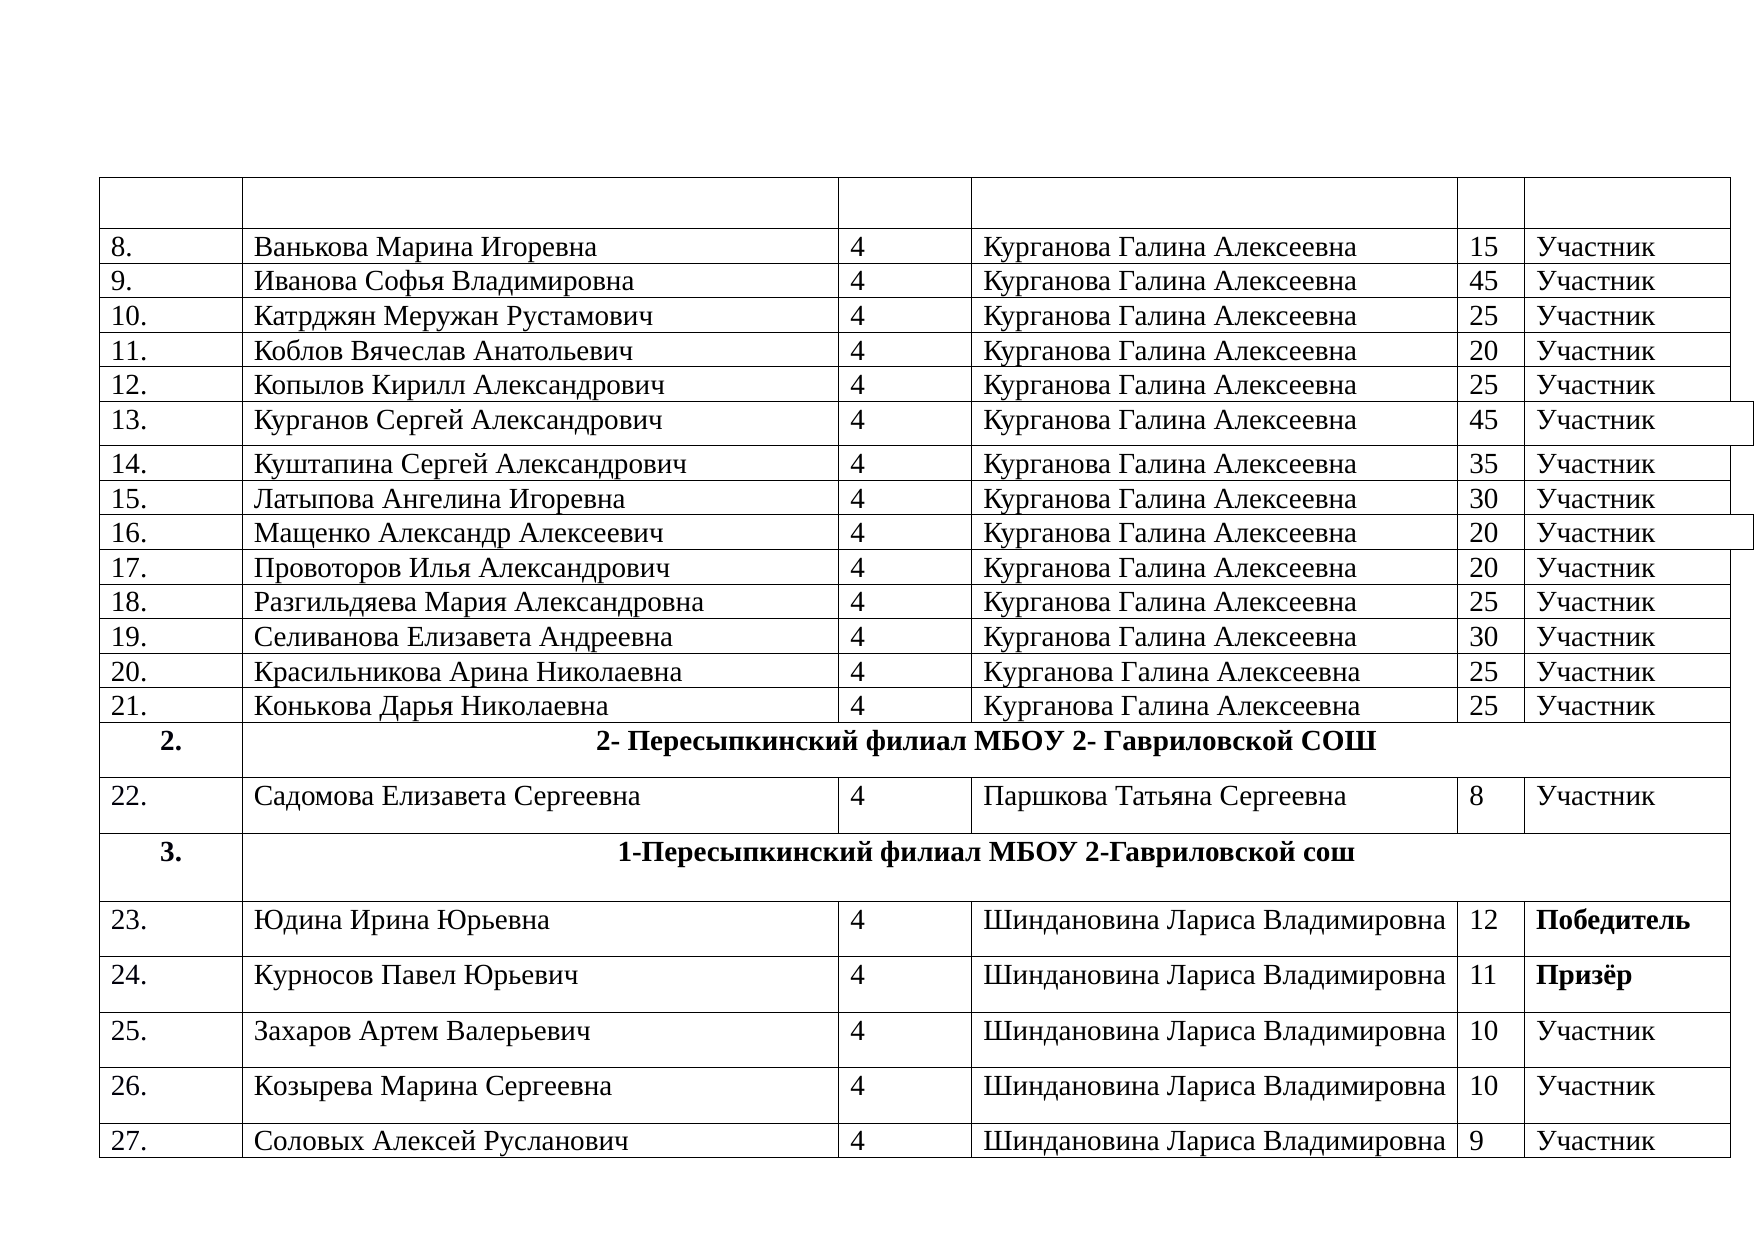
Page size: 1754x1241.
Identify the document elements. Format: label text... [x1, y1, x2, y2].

table_cell 21. [100, 688, 242, 722]
table_cell 20 [1458, 550, 1524, 583]
table_cell 22. [100, 778, 242, 833]
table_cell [243, 1124, 838, 1157]
table_cell 26. [100, 1068, 242, 1122]
table_cell Селиванова Елизавета Андреевна [243, 619, 838, 653]
table_cell 2- Пересыпкинский филиал МБОУ 2- Гавриловской СОШ [243, 723, 1730, 777]
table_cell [972, 178, 1457, 228]
table_cell Копылов Кирилл Александрович [243, 367, 838, 401]
table_cell Курганова Галина Алексеевна [972, 585, 1457, 618]
table_cell Разгильдяева Мария Александровна [243, 585, 838, 618]
table_cell 15 [1458, 229, 1524, 262]
table_cell 4 [839, 367, 971, 401]
table_cell 25 [1458, 688, 1524, 722]
table_cell 30 [1458, 481, 1524, 514]
table_cell Участник [1525, 264, 1730, 297]
table_cell 4 [839, 446, 971, 480]
table_cell Курганова Галина Алексеевна [972, 515, 1457, 549]
table_cell 35 [1458, 446, 1524, 480]
table_cell Курганова Галина Алексеевна [972, 654, 1457, 687]
table_cell 16. [100, 515, 242, 549]
table_cell Участник [1525, 550, 1730, 583]
table_cell 4 [839, 333, 971, 366]
table_cell Курганова Галина Алексеевна [972, 481, 1457, 514]
table_cell Латыпова Ангелина Игоревна [243, 481, 838, 514]
table_cell Курганова Галина Алексеевна [972, 367, 1457, 401]
table_cell Призёр [1525, 957, 1730, 1012]
table_cell 25 [1458, 298, 1524, 332]
table_cell Курганова Галина Алексеевна [972, 446, 1457, 480]
table_cell 25 [1458, 654, 1524, 687]
table_cell Шиндановина Лариса Владимировна [972, 1068, 1457, 1122]
table_cell 23. [100, 902, 242, 956]
table_cell 3. [100, 834, 242, 901]
table_cell Иванова Софья Владимировна [243, 264, 838, 297]
table_cell Участник [1525, 178, 1730, 228]
table_cell 4 [839, 778, 971, 833]
table_cell 12 [1458, 902, 1524, 956]
table_cell Участник [1525, 619, 1730, 653]
table_cell 4 [839, 1013, 971, 1067]
table_cell Красильникова Арина Николаевна [243, 654, 838, 687]
table_cell 9. [100, 264, 242, 297]
table_cell 27. [100, 1124, 242, 1157]
table_cell Захаров Артем Валерьевич [243, 1013, 838, 1067]
table_cell Катрджян Меружан Рустамович [243, 298, 838, 332]
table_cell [972, 1124, 1457, 1157]
table_cell 12. [100, 367, 242, 401]
table_cell 18. [100, 585, 242, 618]
table_cell Участник [1525, 229, 1730, 262]
table_cell 11 [1458, 957, 1524, 1012]
table_cell 15. [100, 481, 242, 514]
table_cell Победитель [1525, 902, 1730, 956]
table_cell Участник [1525, 654, 1730, 687]
table_cell 4 [839, 515, 971, 549]
table_cell Участник [1525, 1124, 1730, 1157]
table_cell 14. [100, 446, 242, 480]
table_cell 20 [1458, 333, 1524, 366]
table_cell Козырева Марина Сергеевна [243, 1068, 838, 1122]
table_cell 4 [839, 688, 971, 722]
table_cell 24. [100, 957, 242, 1012]
table_cell Провоторов Илья Александрович [243, 550, 838, 583]
table_cell 2. [100, 723, 242, 777]
table_cell Участник [1525, 333, 1730, 366]
table_cell Ванькова Марина Игоревна [243, 229, 838, 262]
table_cell Паршкова Татьяна Сергеевна [972, 778, 1457, 833]
table_cell Курганова Галина Алексеевна [972, 688, 1457, 722]
table_cell 10 [1458, 1013, 1524, 1067]
table_cell Шиндановина Лариса Владимировна [972, 957, 1457, 1012]
table_cell 4 [839, 550, 971, 583]
table_cell Участник [1525, 481, 1730, 514]
table_cell Куштапина Сергей Александрович [243, 446, 838, 480]
table_cell 10 [1458, 1068, 1524, 1122]
table_cell 4 [839, 298, 971, 332]
table_cell 13. [100, 402, 242, 445]
table_cell Курганова Галина Алексеевна [972, 619, 1457, 653]
table_cell Участник [1525, 402, 1753, 445]
table_cell Участник [1525, 446, 1730, 480]
table_cell Шиндановина Лариса Владимировна [972, 902, 1457, 956]
table_cell Курганова Галина Алексеевна [972, 333, 1457, 366]
table_cell Участник [1525, 1068, 1730, 1122]
table_cell Участник [1525, 585, 1730, 618]
table_cell Конькова Дарья Николаевна [243, 688, 838, 722]
table_cell 4 [839, 402, 971, 445]
table_cell 10. [100, 298, 242, 332]
table_cell 4 [839, 957, 971, 1012]
table_cell 4 [839, 229, 971, 262]
table_cell Участник [1525, 1013, 1730, 1067]
table_cell 11. [100, 333, 242, 366]
table_cell 9 [1458, 1124, 1524, 1157]
table_cell Курносов Павел Юрьевич [243, 957, 838, 1012]
table_cell 4 [839, 619, 971, 653]
table_cell Участник [1525, 367, 1730, 401]
table_cell 4 [839, 1124, 971, 1157]
table_cell 20 [1458, 515, 1524, 549]
table_cell Курганов Сергей Александрович [243, 402, 838, 445]
table_cell 4 [839, 481, 971, 514]
table_cell Коблов Вячеслав Анатольевич [243, 333, 838, 366]
table_cell Участник [1525, 688, 1730, 722]
table_cell Юдина Ирина Юрьевна [243, 902, 838, 956]
table_cell 4 [839, 902, 971, 956]
table_cell 4 [839, 585, 971, 618]
table_cell 45 [1458, 402, 1524, 445]
table_cell 8. [100, 229, 242, 262]
table_cell 30 [1458, 619, 1524, 653]
table_cell Курганова Галина Алексеевна [972, 402, 1457, 445]
table_cell Курганова Галина Алексеевна [972, 550, 1457, 583]
table_cell 19. [100, 619, 242, 653]
table_cell 17. [100, 550, 242, 583]
table_cell 4 [839, 654, 971, 687]
table_cell Курганова Галина Алексеевна [972, 264, 1457, 297]
table_cell 7. [100, 178, 242, 228]
table_cell Курганова Галина Алексеевна [972, 229, 1457, 262]
table_cell Курганова Галина Алексеевна [972, 298, 1457, 332]
table_cell 4 [839, 1068, 971, 1122]
table_cell 4 [839, 178, 971, 228]
table_cell Участник [1525, 515, 1753, 549]
table_cell 8 [1458, 778, 1524, 833]
table_cell Участник [1525, 778, 1730, 833]
table_cell 1-Пересыпкинский филиал МБОУ 2-Гавриловской сош [243, 834, 1730, 901]
table_cell 25. [100, 1013, 242, 1067]
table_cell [243, 178, 838, 228]
table_cell Садомова Елизавета Сергеевна [243, 778, 838, 833]
table_cell 20. [100, 654, 242, 687]
table_cell 25 [1458, 585, 1524, 618]
table_cell Мащенко Александр Алексеевич [243, 515, 838, 549]
table_cell 25 [1458, 367, 1524, 401]
table_cell Участник [1525, 298, 1730, 332]
table_cell 35 [1458, 178, 1524, 228]
table_cell Шиндановина Лариса Владимировна [972, 1013, 1457, 1067]
table_cell 45 [1458, 264, 1524, 297]
table_cell 4 [839, 264, 971, 297]
